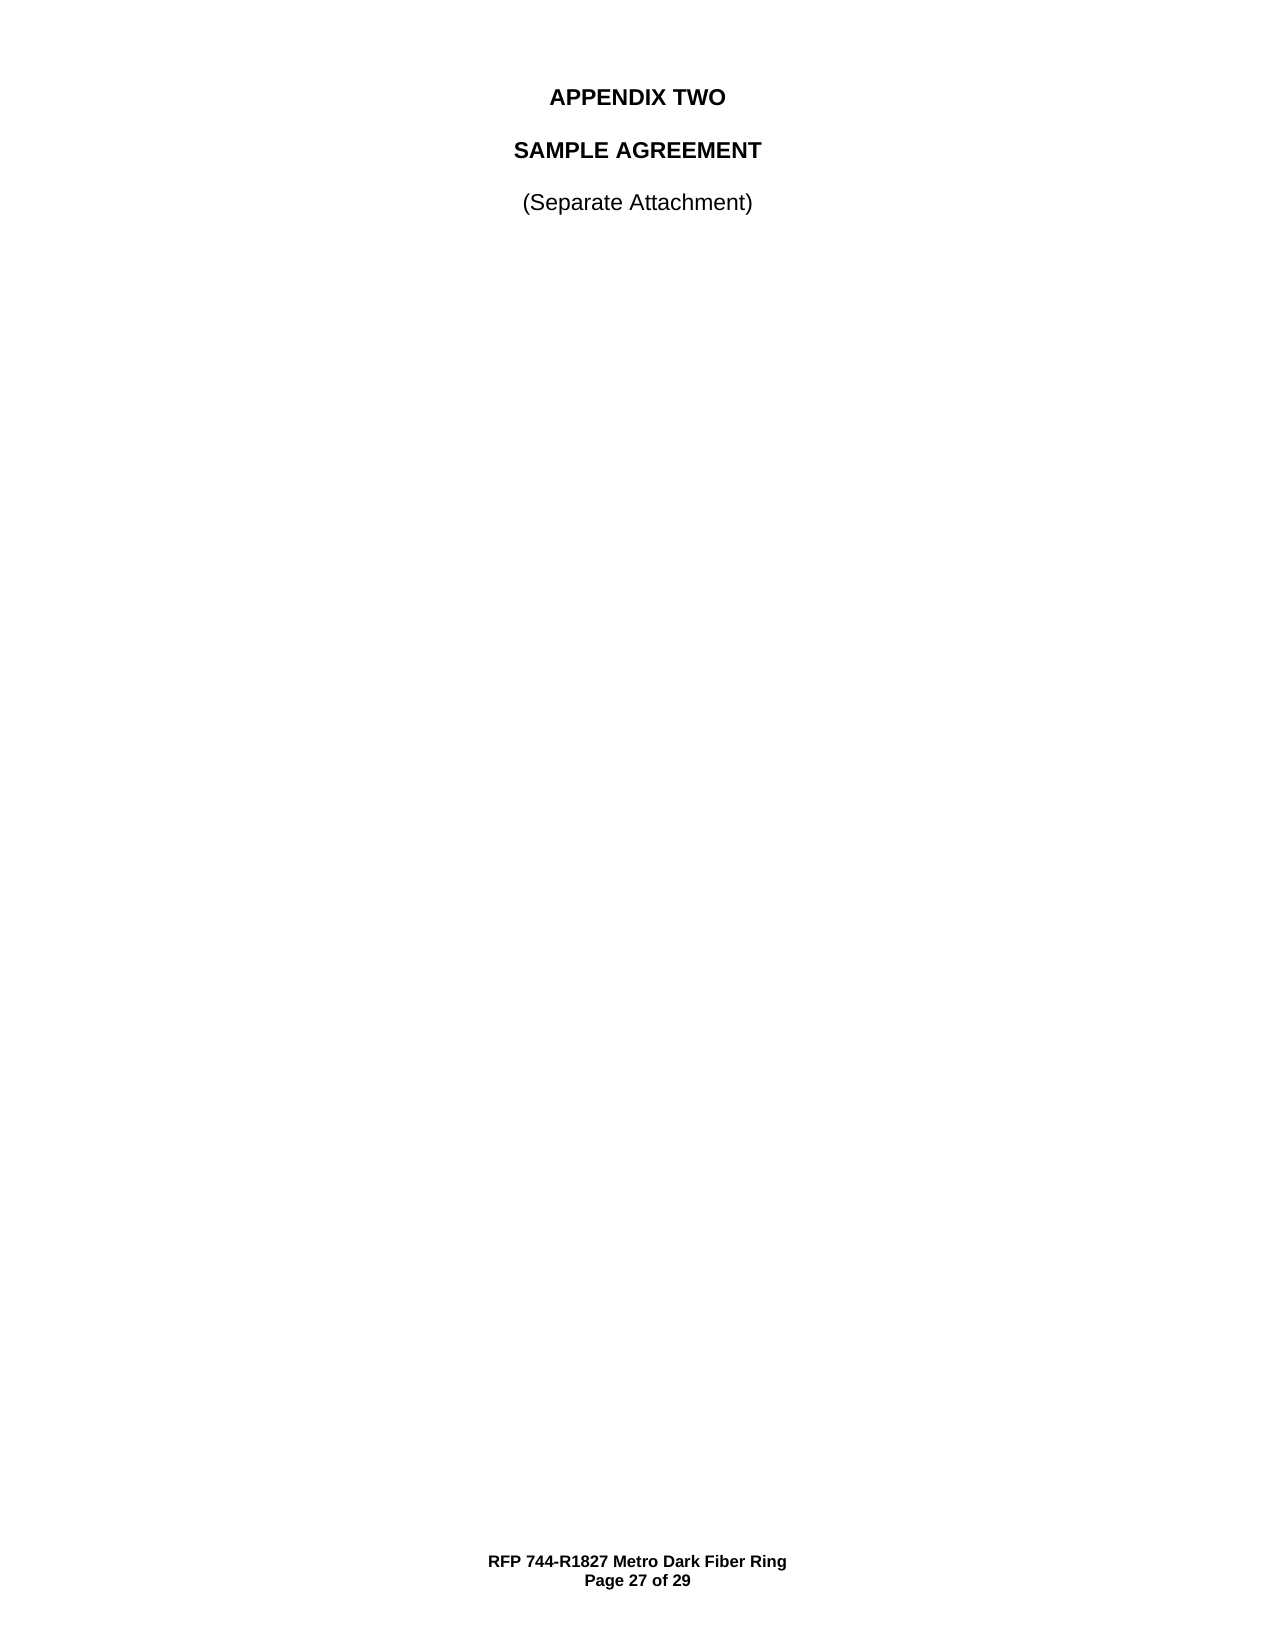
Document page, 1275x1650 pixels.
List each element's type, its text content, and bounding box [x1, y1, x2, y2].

subtitle sample Agreement [75, 137, 1200, 163]
subtitle APPENDIX TWO [75, 84, 1200, 110]
text (Separate Attachment) [75, 163, 1200, 216]
